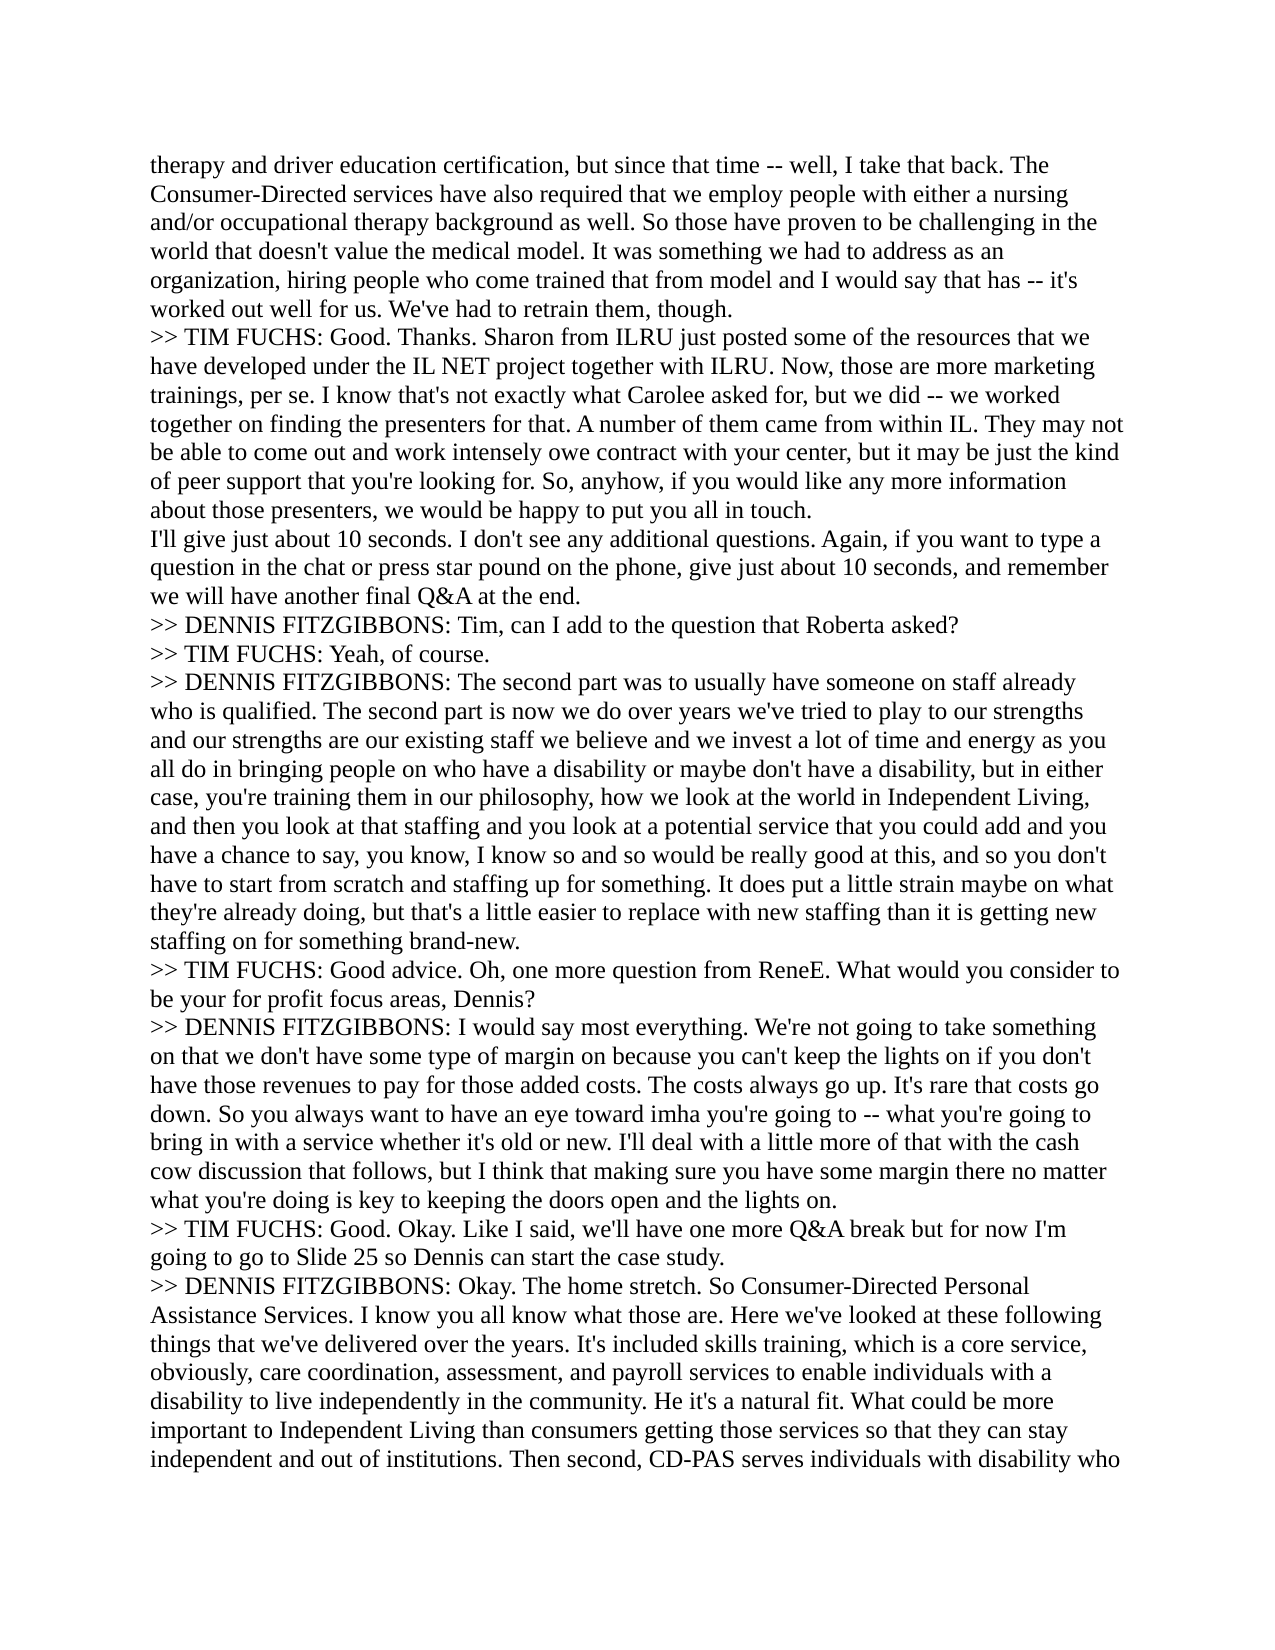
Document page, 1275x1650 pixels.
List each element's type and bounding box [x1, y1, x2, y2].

subtitle [150, 150, 1125, 1472]
